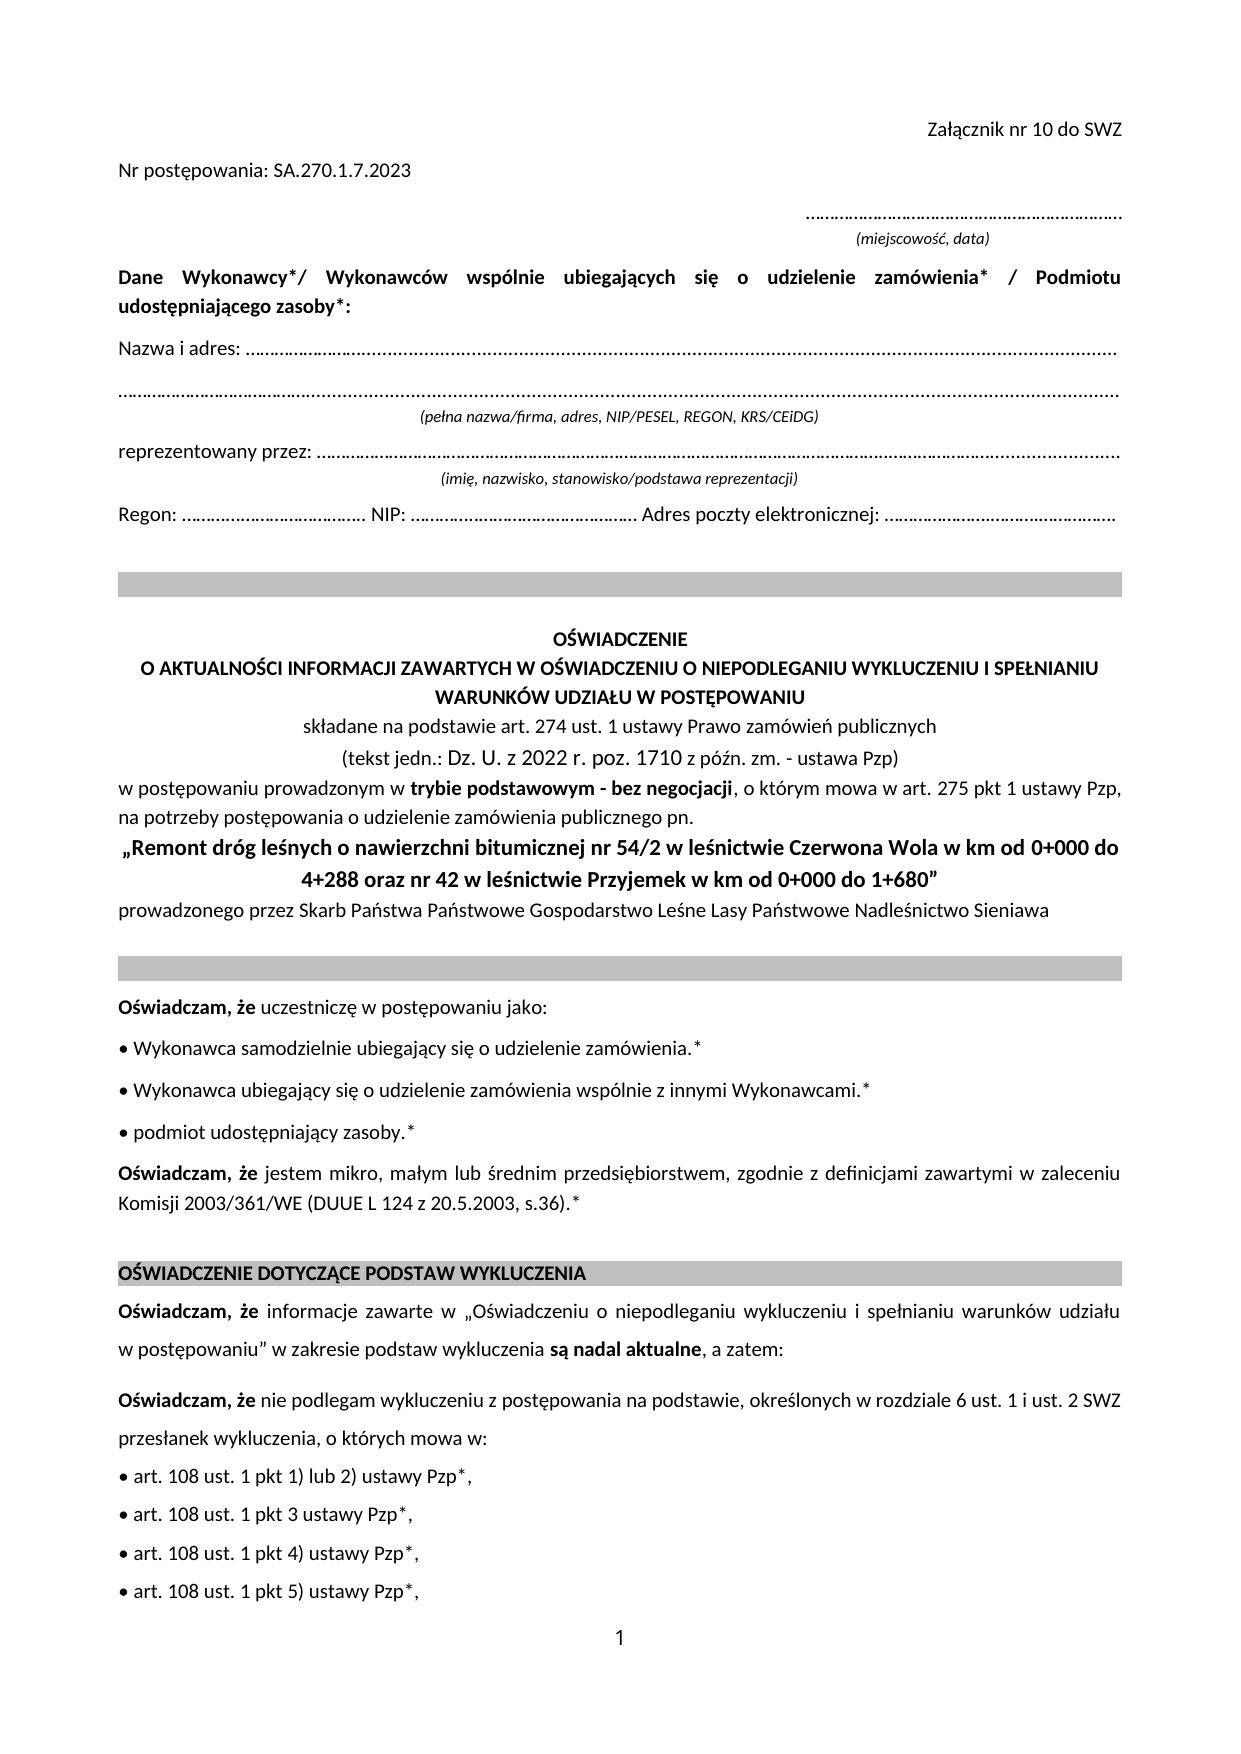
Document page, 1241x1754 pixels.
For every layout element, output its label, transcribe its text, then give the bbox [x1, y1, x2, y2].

text • podmiot udostępniający zasoby.* [118, 1119, 1122, 1144]
text Nr postępowania: SA.270.1.7.2023 [118, 158, 1122, 183]
text składane na podstawie art. 274 ust. 1 ustawy Prawo zamówień publicznych [118, 714, 1122, 739]
text ………………………………………………………… [118, 199, 1122, 225]
text • art. 108 ust. 1 pkt 3 ustawy Pzp*, [118, 1502, 1122, 1527]
text • Wykonawca samodzielnie ubiegający się o udzielenie zamówienia.* [118, 1036, 1122, 1061]
text prowadzonego przez Skarb Państwa Państwowe Gospodarstwo Leśne Lasy Państwowe Nadleśnictwo Sieniawa [118, 898, 1122, 923]
text Oświadczam, że informacje zawarte w „Oświadczeniu o niepodleganiu wykluczeniu i spełnianiu warunków udziału w postępowaniu” w zakresie podstaw wykluczenia są nadal aktualne, a zatem: [118, 1298, 1122, 1362]
text Oświadczam, że nie podlegam wykluczeniu z postępowania na podstawie, określonych w rozdziale 6 ust. 1 i ust. 2 SWZ przesłanek wykluczenia, o których mowa w: [118, 1387, 1122, 1451]
text Załącznik nr 10 do SWZ [118, 116, 1122, 141]
text „Remont dróg leśnych o nawierzchni bitumicznej nr 54/2 w leśnictwie Czerwona Wola w km od 0+000 do 4+288 oraz nr 42 w leśnictwie Przyjemek w km od 0+000 do 1+680” [118, 833, 1122, 893]
text O AKTUALNOŚCI INFORMACJI ZAWARTYCH W OŚWIADCZENIU O NIEPODLEGANIU WYKLUCZENIU I SPEŁNIANIU WARUNKÓW UDZIAŁU W POSTĘPOWANIU [118, 655, 1122, 710]
text (miejscowość, data) [118, 228, 1122, 249]
list …………………………………........................................................................................................................................................... [118, 377, 1122, 402]
text • art. 108 ust. 1 pkt 4) ustawy Pzp*, [118, 1540, 1122, 1565]
list Nazwa i adres: ……………………................................................................................................................................................ [118, 335, 1122, 361]
text Oświadczam, że jestem mikro, małym lub średnim przedsiębiorstwem, zgodnie z definicjami zawartymi w zaleceniu Komisji 2003/361/WE (DUUE L 124 z 20.5.2003, s.36).* [118, 1161, 1122, 1215]
text w postępowaniu prowadzonym w trybie podstawowym - bez negocjacji, o którym mowa w art. 275 pkt 1 ustawy Pzp, na potrzeby postępowania o udzielenie zamówienia publicznego pn. [118, 775, 1122, 829]
text • art. 108 ust. 1 pkt 1) lub 2) ustawy Pzp*, [118, 1463, 1122, 1489]
text (tekst jedn.: Dz. U. z 2022 r. poz. 1710 z późn. zm. - ustawa Pzp) [118, 743, 1122, 771]
text OŚWIADCZENIE [118, 626, 1122, 652]
text (pełna nazwa/firma, adres, NIP/PESEL, REGON, KRS/CEiDG) [118, 406, 1122, 426]
text Oświadczam, że uczestniczę w postępowaniu jako: [118, 994, 1122, 1019]
text • Wykonawca ubiegający się o udzielenie zamówienia wspólnie z innymi Wykonawcami.* [118, 1077, 1122, 1103]
text Regon: ………...…………………….. NIP: …………..…………………………… Adres poczty elektronicznej: ………………….……….……………. [118, 501, 1122, 526]
text • art. 108 ust. 1 pkt 5) ustawy Pzp*, [118, 1578, 1122, 1603]
subtitle Dane Wykonawcy*/ Wykonawców wspólnie ubiegających się o udzielenie zamówienia* / Podmiotu udostępniającego zasoby*: [118, 264, 1122, 319]
list reprezentowany przez: ………………………………………………………………………………………………………..…………………......................... [118, 439, 1122, 464]
text OŚWIADCZENIE DOTYCZĄCE PODSTAW WYKLUCZENIA [118, 1261, 1122, 1286]
text (imię, nazwisko, stanowisko/podstawa reprezentacji) [118, 468, 1122, 488]
